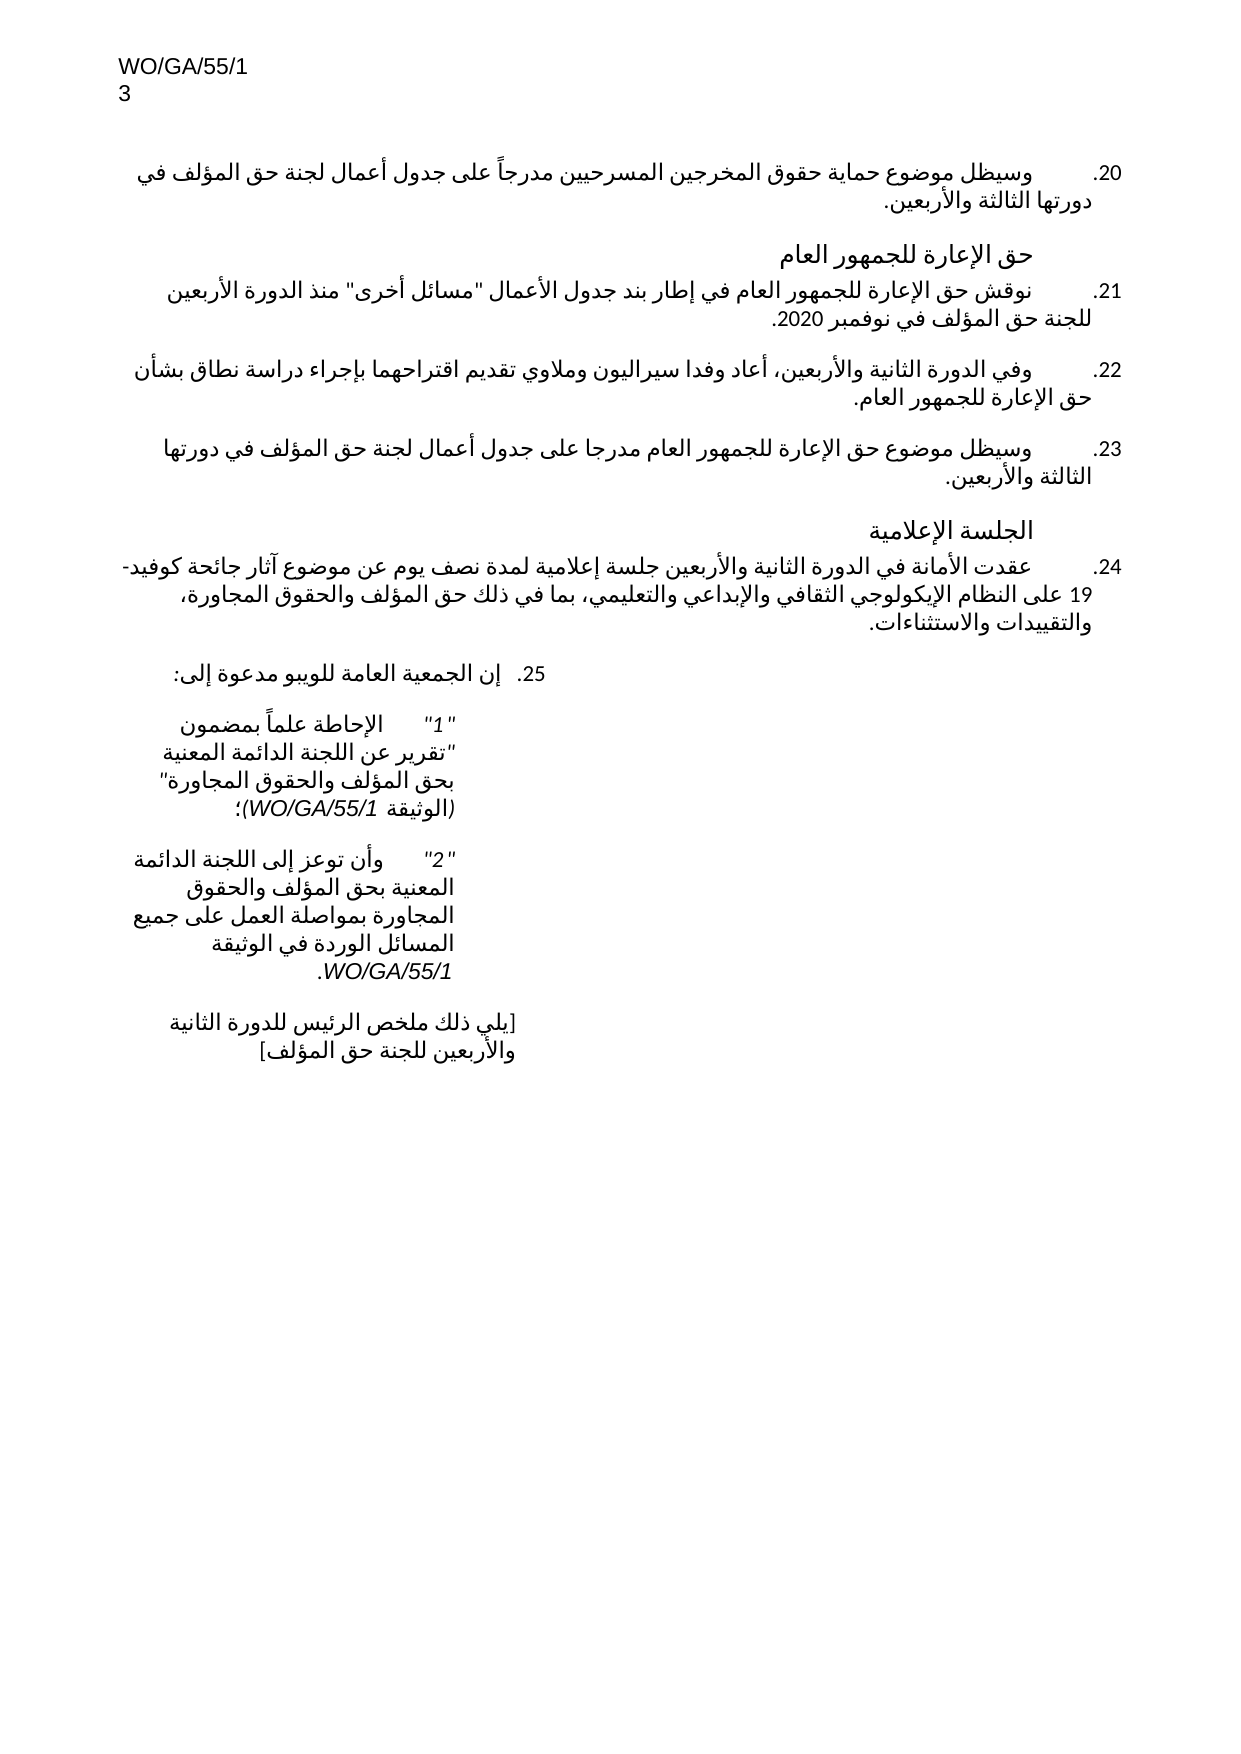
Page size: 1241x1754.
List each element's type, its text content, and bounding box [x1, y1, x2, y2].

text وسيظل موضوع حماية حقوق المخرجين المسرحيين مدرجاً على جدول أعمال لجنة حق المؤلف في دورتها الثالثة والأربعين. [118, 158, 1092, 214]
list "1" الإحاطة علماً بمضمون "تقرير عن اللجنة الدائمة المعنية بحق المؤلف والحقوق المجاورة" (الوثيقة WO/GA/55/1)؛ [118, 710, 455, 822]
list "2" وأن توعز إلى اللجنة الدائمة المعنية بحق المؤلف والحقوق المجاورة بمواصلة العمل على جميع المسائل الوردة في الوثيقة WO/GA/55/1. [118, 845, 455, 985]
text [يلي ذلك ملخص الرئيس للدورة الثانية والأربعين للجنة حق المؤلف] [118, 1008, 516, 1064]
text عقدت الأمانة في الدورة الثانية والأربعين جلسة إعلامية لمدة نصف يوم عن موضوع آثار جائحة كوفيد-19 على النظام الإيكولوجي الثقافي والإبداعي والتعليمي، بما في ذلك حق المؤلف والحقوق المجاورة، والتقييدات والاستثناءات. [118, 552, 1092, 636]
text نوقش حق الإعارة للجمهور العام في إطار بند جدول الأعمال "مسائل أخرى" منذ الدورة الأربعين للجنة حق المؤلف في نوفمبر 2020. [118, 276, 1092, 332]
text إن الجمعية العامة للويبو مدعوة إلى: [118, 659, 516, 687]
subtitle الجلسة الإعلامية [118, 515, 1034, 546]
text وسيظل موضوع حق الإعارة للجمهور العام مدرجا على جدول أعمال لجنة حق المؤلف في دورتها الثالثة والأربعين. [118, 434, 1092, 490]
text وفي الدورة الثانية والأربعين، أعاد وفدا سيراليون وملاوي تقديم اقتراحهما بإجراء دراسة نطاق بشأن حق الإعارة للجمهور العام. [118, 355, 1092, 411]
subtitle حق الإعارة للجمهور العام [118, 239, 1034, 270]
